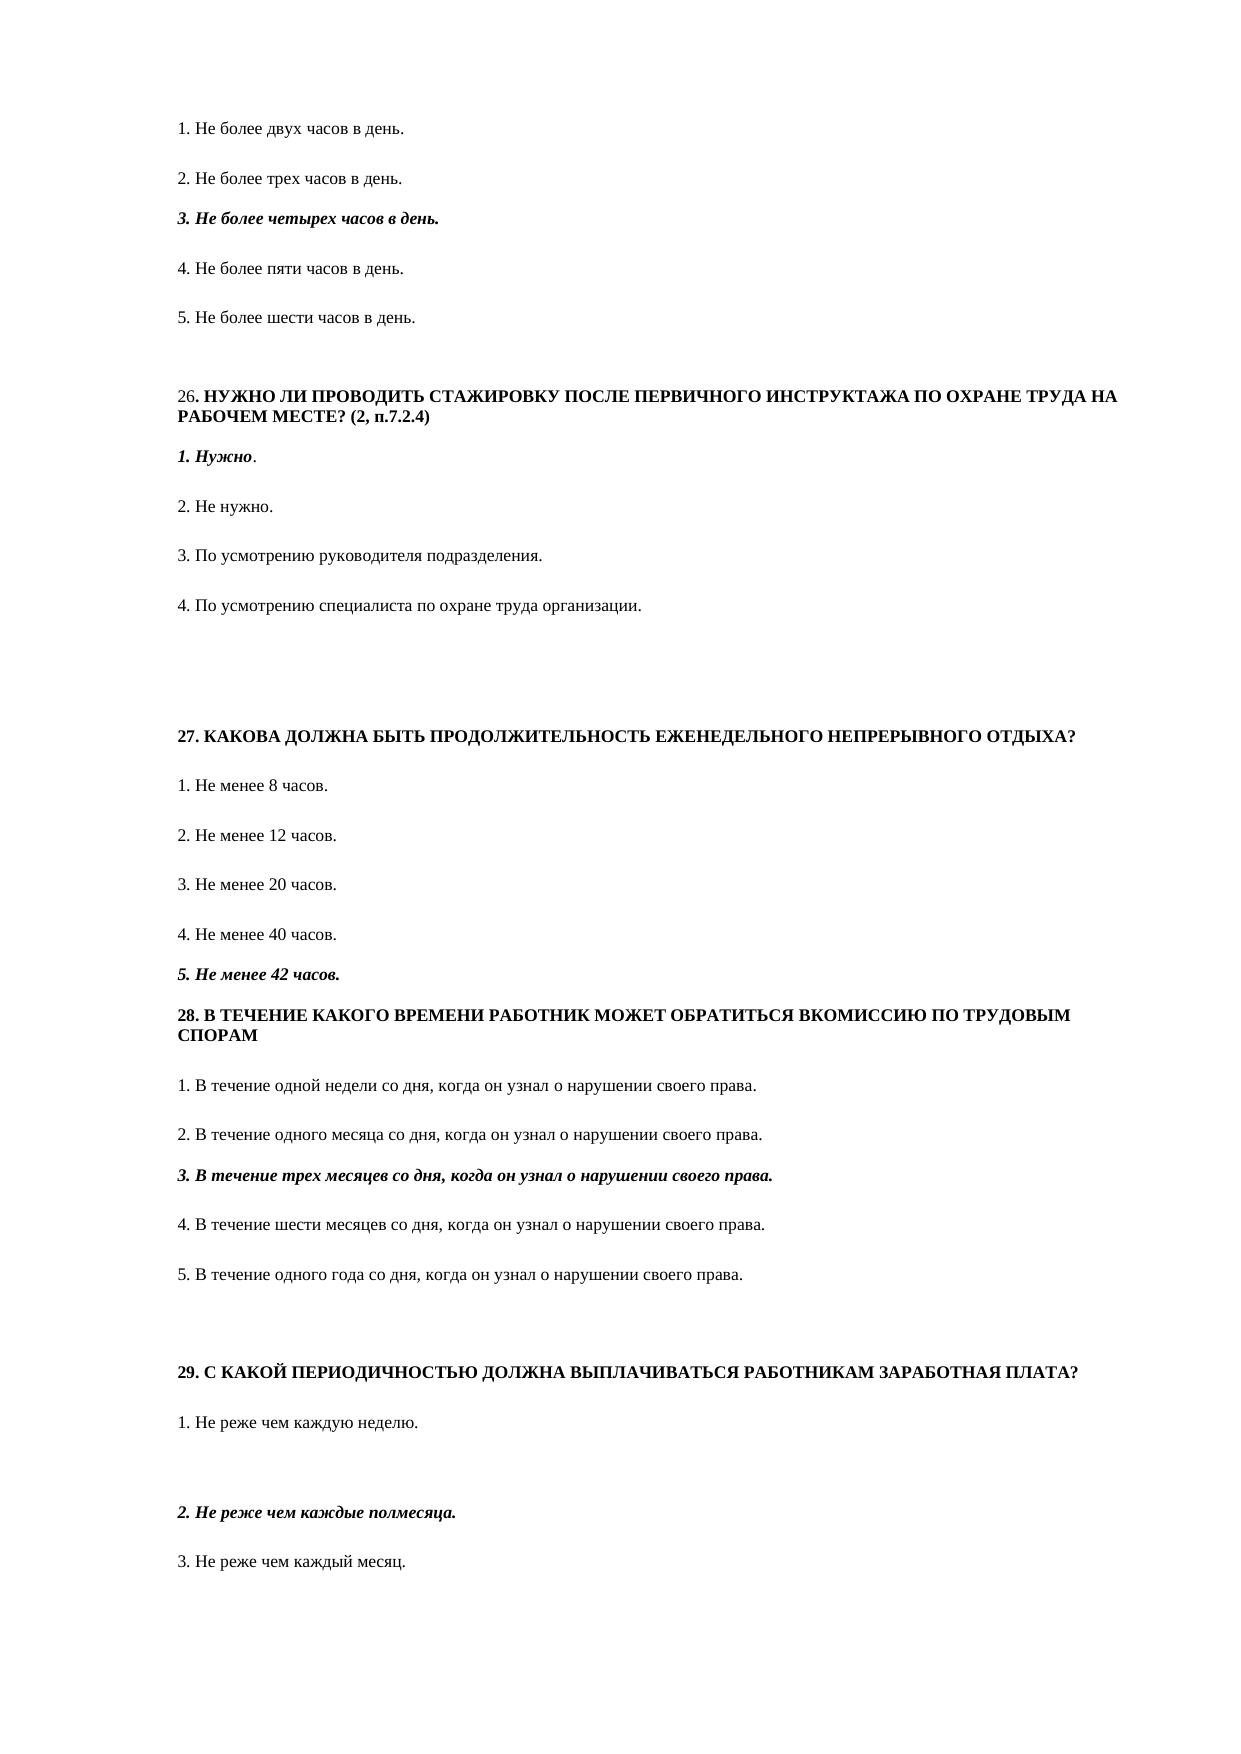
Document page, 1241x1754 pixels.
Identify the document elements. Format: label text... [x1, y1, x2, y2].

text 27. КАКОВА ДОЛЖНА БЫТЬ ПРОДОЛЖИТЕЛЬНОСТЬ ЕЖЕНЕДЕЛЬНОГО НЕПРЕРЫВНОГО ОТДЫХА? [177, 644, 1152, 746]
text 1. Не менее 8 часов. [177, 775, 1152, 795]
text 4. Не менее 40 часов. 5. Не менее 42 часов. 28. В ТЕЧЕНИЕ КАКОГО ВРЕМЕНИ РАБОТНИК МОЖЕТ ОБРАТИТЬСЯ ВКОМИССИЮ ПО ТРУДОВЫМ СПОРАМ [177, 923, 1152, 1045]
text 2. В течение одного месяца со дня, когда он узнал о нарушении своего права. 3. В течение трех месяцев со дня, когда он узнал о нарушении своего права. [177, 1124, 1152, 1185]
text 5. В течение одного года со дня, когда он узнал о нарушении своего права. [177, 1263, 1152, 1333]
text 2. Не нужно. [177, 496, 1152, 516]
text 2. Не реже чем каждые полмесяца. [177, 1461, 1152, 1522]
text 3. Не реже чем каждый месяц. [177, 1551, 1152, 1571]
text 4. Не более пяти часов в день. [177, 258, 1152, 278]
text 3. Не менее 20 часов. [177, 874, 1152, 894]
text 29. С КАКОЙ ПЕРИОДИЧНОСТЬЮ ДОЛЖНА ВЫПЛАЧИВАТЬСЯ РАБОТНИКАМ ЗАРАБОТНАЯ ПЛАТА? [177, 1362, 1152, 1382]
text 3. По усмотрению руководителя подразделения. [177, 545, 1152, 566]
text 1. Не реже чем каждую неделю. [177, 1412, 1152, 1432]
text 1. Не более двух часов в день. [177, 118, 1152, 138]
text 2. Не менее 12 часов. [177, 824, 1152, 845]
text 2. Не более трех часов в день. 3. Не более четырех часов в день. [177, 168, 1152, 228]
text 5. Не более шести часов в день. [177, 307, 1152, 356]
text 1. В течение одной недели со дня, когда он узнал о нарушении своего права. [177, 1074, 1152, 1095]
text 4. По усмотрению специалиста по охране труда организации. [177, 595, 1152, 615]
text 26. НУЖНО ЛИ ПРОВОДИТЬ СТАЖИРОВКУ ПОСЛЕ ПЕРВИЧНОГО ИНСТРУКТАЖА ПО ОХРАНЕ ТРУДА НА РАБОЧЕМ МЕСТЕ? (2, п.7.2.4) 1. Нужно. [177, 385, 1152, 467]
text 4. В течение шести месяцев со дня, когда он узнал о нарушении своего права. [177, 1214, 1152, 1234]
